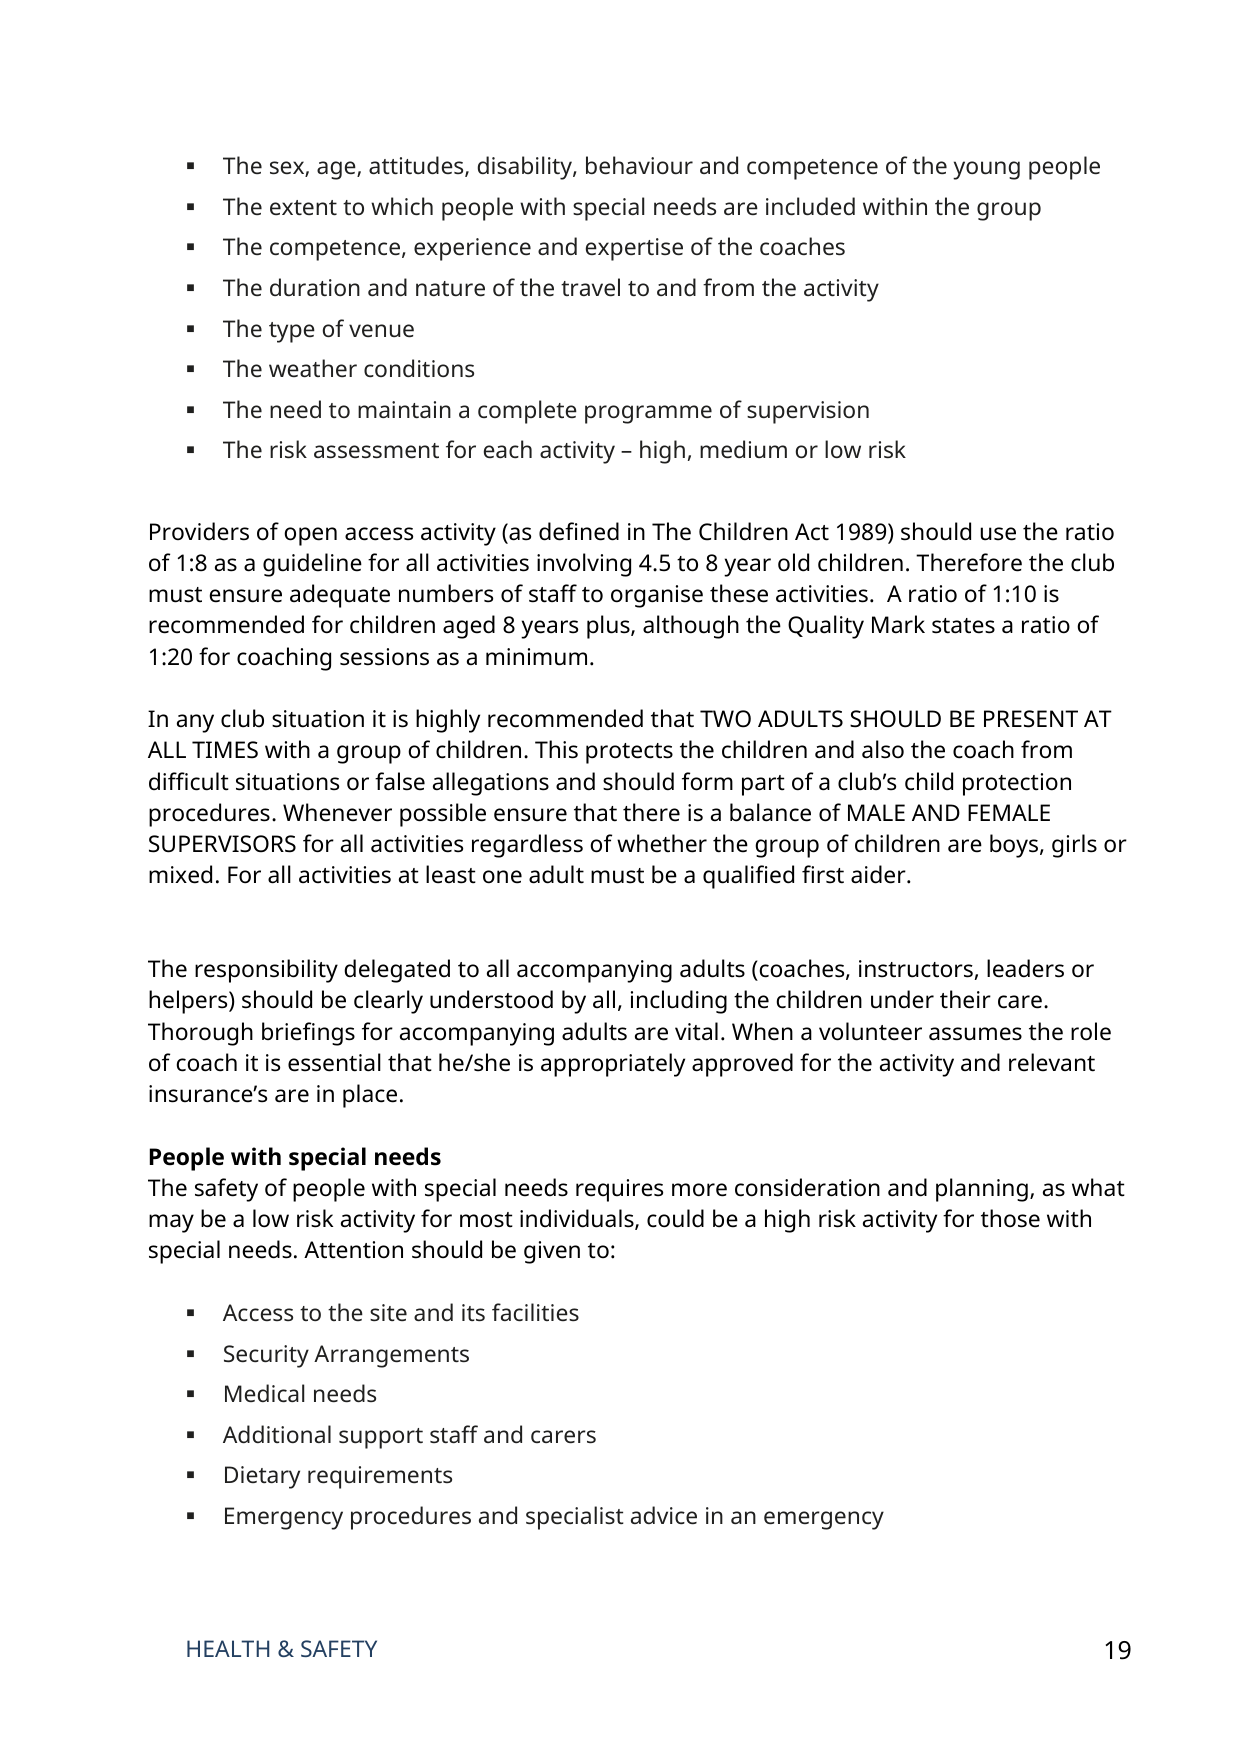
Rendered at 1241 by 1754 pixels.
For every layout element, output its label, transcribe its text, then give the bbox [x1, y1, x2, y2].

text The safety of people with special needs requires more consideration and planning, as what may be a low risk activity for most individuals, could be a high risk activity for those with special needs. Attention should be given to: [148, 1172, 1132, 1266]
text Providers of open access activity (as defined in The Children Act 1989) should use the ratio of 1:8 as a guideline for all activities involving 4.5 to 8 year old children. Therefore the club must ensure adequate numbers of staff to organise these activities. A ratio of 1:10 is recommended for children aged 8 years plus, although the Quality Mark states a ratio of 1:20 for coaching sessions as a minimum. [148, 516, 1132, 672]
text The responsibility delegated to all accompanying adults (coaches, instructors, leaders or helpers) should be clearly understood by all, including the children under their care. Thorough briefings for accompanying adults are vital. When a volunteer assumes the role of coach it is essential that he/she is appropriately approved for the activity and relevant insurance’s are in place. [148, 953, 1132, 1109]
text The need to maintain a complete programme of supervision [185, 394, 1132, 425]
text People with special needs [148, 1141, 1132, 1172]
text The type of venue [185, 312, 1132, 344]
text Security Arrangements [185, 1337, 1132, 1369]
text Medical needs [185, 1378, 1132, 1409]
text The competence, experience and expertise of the coaches [185, 231, 1132, 262]
text Dietary requirements [185, 1459, 1132, 1491]
text Additional support staff and carers [185, 1419, 1132, 1450]
text The risk assessment for each activity – high, medium or low risk [185, 434, 1132, 466]
text The extent to which people with special needs are included within the group [185, 191, 1132, 222]
text Access to the site and its facilities [185, 1297, 1132, 1328]
text In any club situation it is highly recommended that TWO ADULTS SHOULD BE PRESENT AT ALL TIMES with a group of children. This protects the children and also the coach from difficult situations or false allegations and should form part of a club’s child protection procedures. Whenever possible ensure that there is a balance of MALE AND FEMALE SUPERVISORS for all activities regardless of whether the group of children are boys, girls or mixed. For all activities at least one adult must be a qualified first aider. [148, 703, 1132, 891]
text The weather conditions [185, 353, 1132, 384]
text Emergency procedures and specialist advice in an emergency [185, 1500, 1132, 1531]
text The duration and nature of the travel to and from the activity [185, 272, 1132, 303]
text The sex, age, attitudes, disability, behaviour and competence of the young people [185, 150, 1132, 181]
